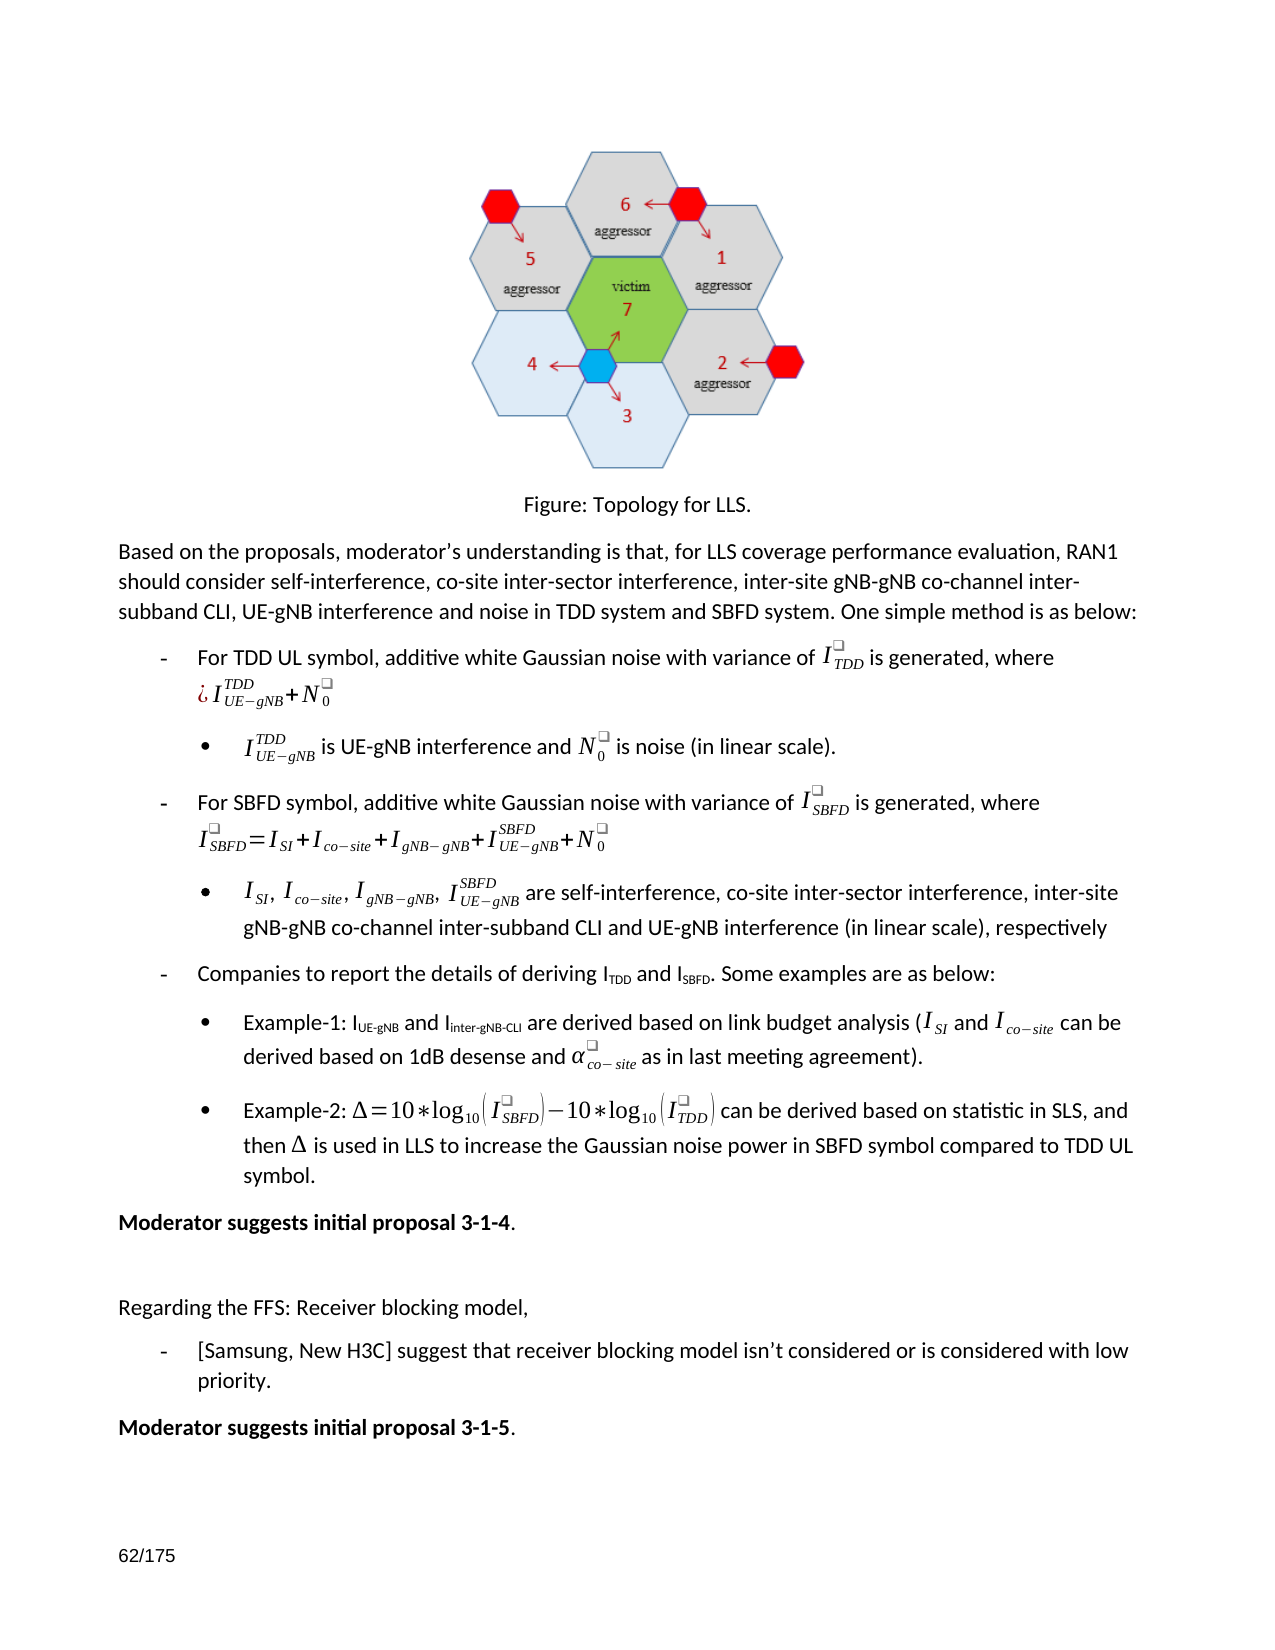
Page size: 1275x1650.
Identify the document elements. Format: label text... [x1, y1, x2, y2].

text Based on the proposals, moderator’s understanding is that, for LLS coverage performance evaluation, RAN1 should consider self-interference, co-site inter-sector interference, inter-site gNB-gNB co-channel inter-subband CLI, UE-gNB interference and noise in TDD system and SBFD system. One simple method is as below: [118, 537, 1157, 626]
list [Samsung, New H3C] suggest that receiver blocking model isn’t considered or is considered with low priority. [160, 1336, 1157, 1394]
list Companies to report the details of deriving ITDD and ISBFD. Some examples are as below: [160, 959, 1157, 987]
text Moderator suggests initial proposal 3-1-4. [118, 1208, 1157, 1236]
text Moderator suggests initial proposal 3-1-5. [118, 1413, 1157, 1441]
list Example-2: can be derived based on statistic in SLS, and then is used in LLS to increase the Gaussian noise power in SBFD symbol compared to TDD UL symbol. [201, 1092, 1157, 1189]
list , , , are self-interference, co-site inter-sector interference, inter-site gNB-gNB co-channel inter-subband CLI and UE-gNB interference (in linear scale), respectively [201, 874, 1157, 941]
list is UE-gNB interference and is noise (in linear scale). [201, 729, 1157, 766]
list Figure: Topology for LLS. [118, 490, 1157, 518]
list Example-1: IUE-gNB and Iinter-gNB-CLI are derived based on link budget analysis ( and can be derived based on 1dB desense and as in last meeting agreement). [201, 1006, 1157, 1073]
picture [467, 147, 808, 472]
text Regarding the FFS: Receiver blocking model, [118, 1293, 1157, 1321]
list For TDD UL symbol, additive white Gaussian noise with variance of is generated, where [160, 640, 1157, 711]
list For SBFD symbol, additive white Gaussian noise with variance of is generated, where [160, 785, 1157, 855]
